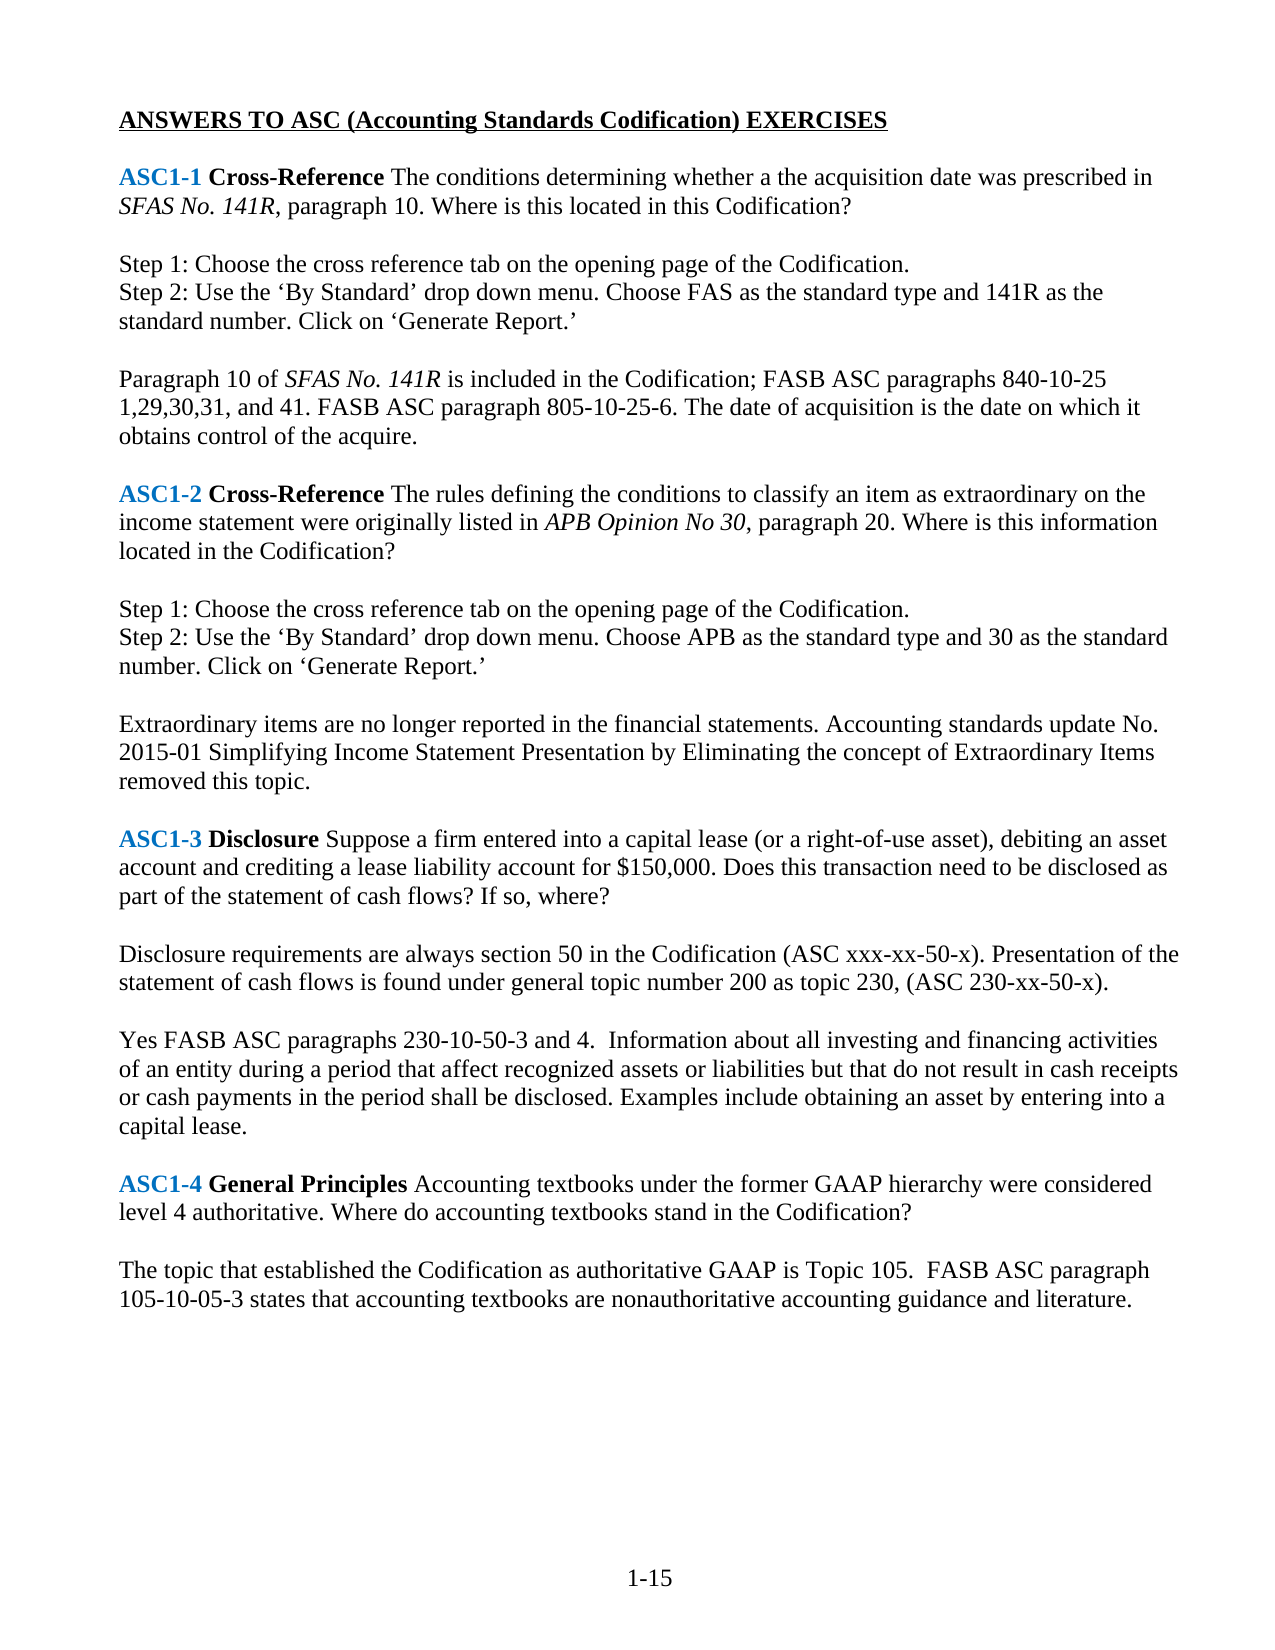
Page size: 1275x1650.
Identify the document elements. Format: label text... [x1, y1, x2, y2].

text Yes FASB ASC paragraphs 230-10-50-3 and 4. Information about all investing and financing activities of an entity during a period that affect recognized assets or liabilities but that do not result in cash receipts or cash payments in the period shall be disclosed. Examples include obtaining an asset by entering into a capital lease. [118, 1025, 1181, 1140]
text Paragraph 10 of SFAS No. 141R is included in the Codification; FASB ASC paragraphs 840-10-25 1,29,30,31, and 41. FASB ASC paragraph 805-10-25-6. The date of acquisition is the date on which it obtains control of the acquire. [118, 364, 1181, 450]
subtitle ANSWERS TO ASC (Accounting Standards Codification) EXERCISES [118, 105, 1181, 134]
text Extraordinary items are no longer reported in the financial statements. Accounting standards update No. 2015-01 Simplifying Income Statement Presentation by Eliminating the concept of Extraordinary Items removed this topic. [118, 709, 1181, 795]
text ASC1-4 General Principles Accounting textbooks under the former GAAP hierarchy were considered level 4 authoritative. Where do accounting textbooks stand in the Codification? [118, 1169, 1181, 1226]
text Step 1: Choose the cross reference tab on the opening page of the Codification. [118, 249, 1181, 277]
text Step 2: Use the ‘By Standard’ drop down menu. Choose FAS as the standard type and 141R as the standard number. Click on ‘Generate Report.’ [118, 277, 1181, 335]
text The topic that established the Codification as authoritative GAAP is Topic 105. FASB ASC paragraph 105-10-05-3 states that accounting textbooks are nonauthoritative accounting guidance and literature. [118, 1255, 1181, 1312]
text ASC1-2 Cross-Reference The rules defining the conditions to classify an item as extraordinary on the income statement were originally listed in APB Opinion No 30, paragraph 20. Where is this information located in the Codification? [118, 479, 1181, 565]
text Step 2: Use the ‘By Standard’ drop down menu. Choose APB as the standard type and 30 as the standard number. Click on ‘Generate Report.’ [118, 622, 1181, 680]
text ASC1-3 Disclosure Suppose a firm entered into a capital lease (or a right-of-use asset), debiting an asset account and crediting a lease liability account for $150,000. Does this transaction need to be disclosed as part of the statement of cash flows? If so, where? [118, 824, 1181, 910]
text Step 1: Choose the cross reference tab on the opening page of the Codification. [118, 594, 1181, 622]
text Disclosure requirements are always section 50 in the Codification (ASC xxx-xx-50-x). Presentation of the statement of cash flows is found under general topic number 200 as topic 230, (ASC 230-xx-50-x). [118, 939, 1181, 996]
text ASC1-1 Cross-Reference The conditions determining whether a the acquisition date was prescribed in SFAS No. 141R, paragraph 10. Where is this located in this Codification? [118, 162, 1181, 220]
